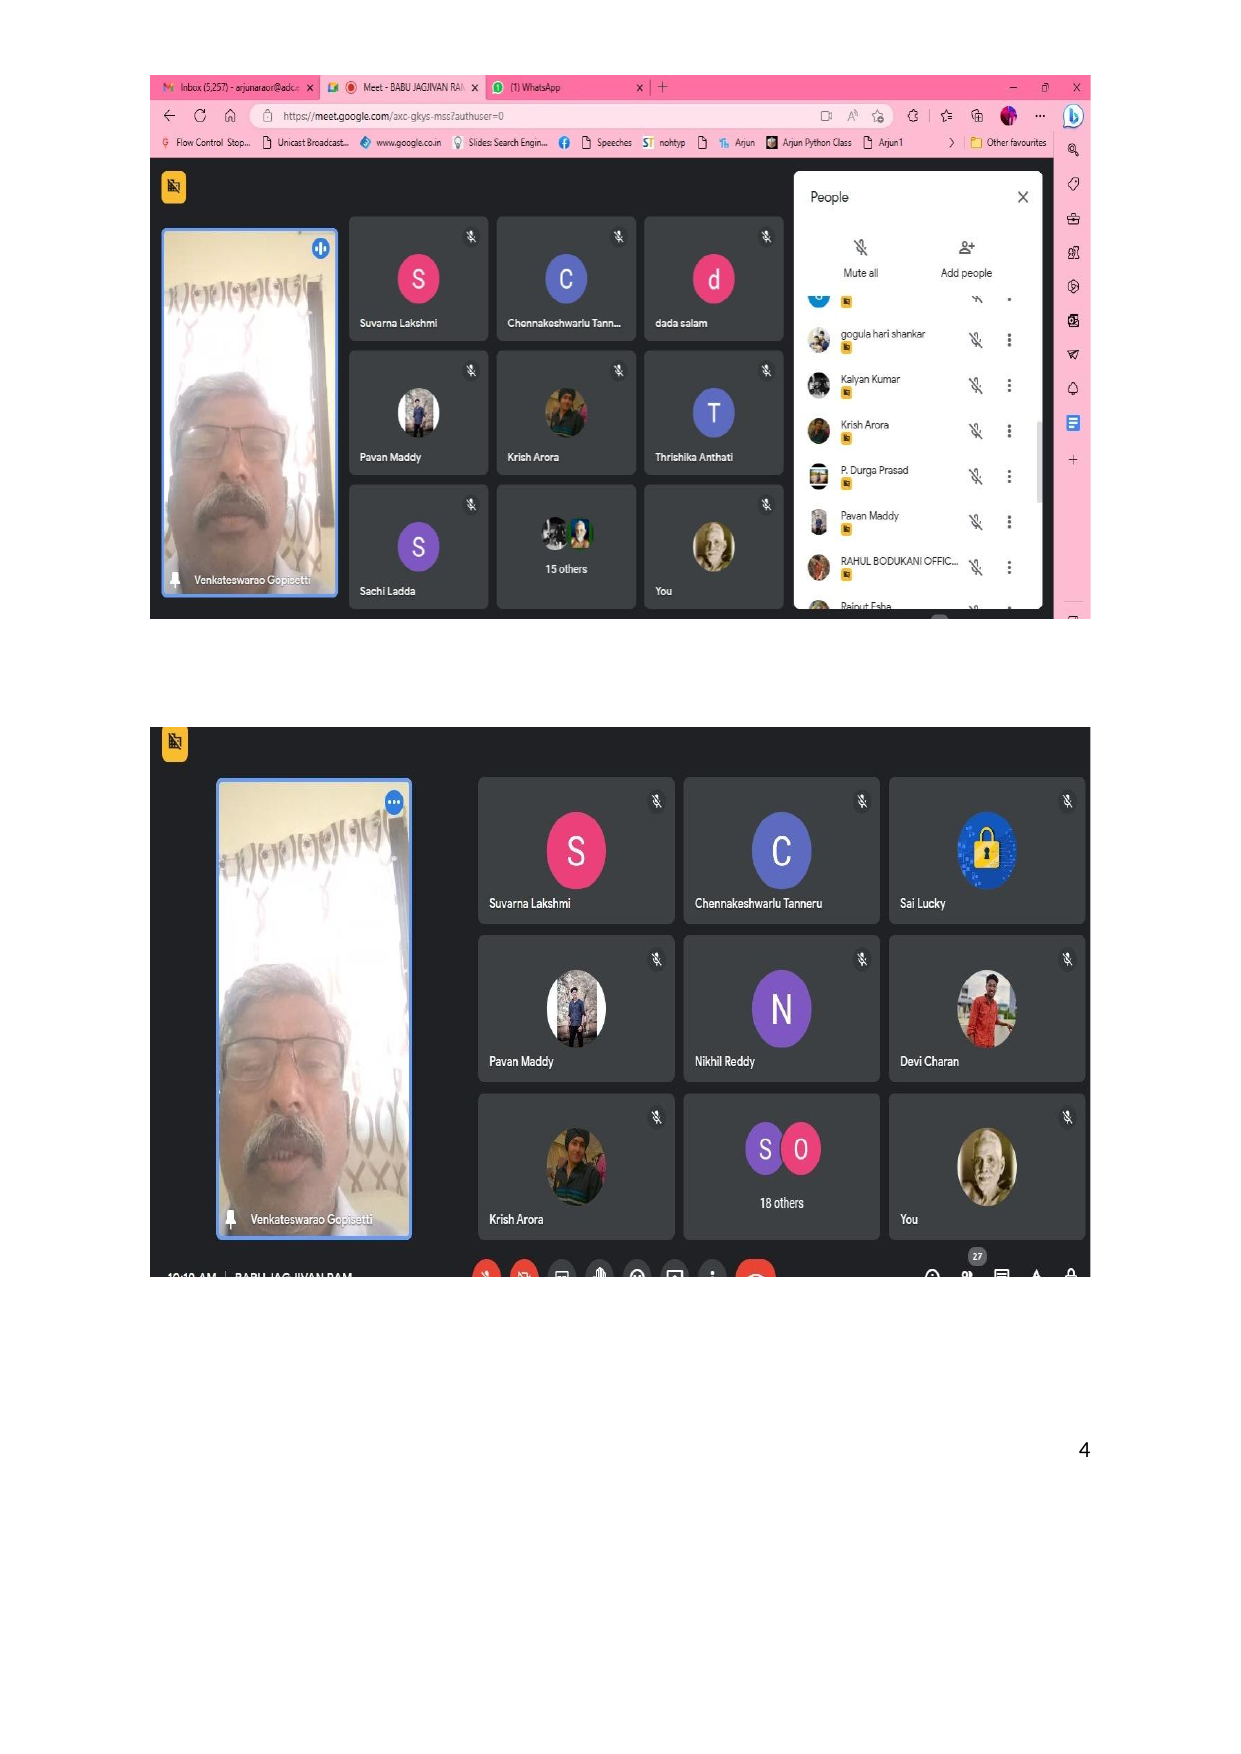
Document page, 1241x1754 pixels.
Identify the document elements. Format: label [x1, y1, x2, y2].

picture [150, 727, 1091, 1277]
picture [150, 75, 1091, 619]
